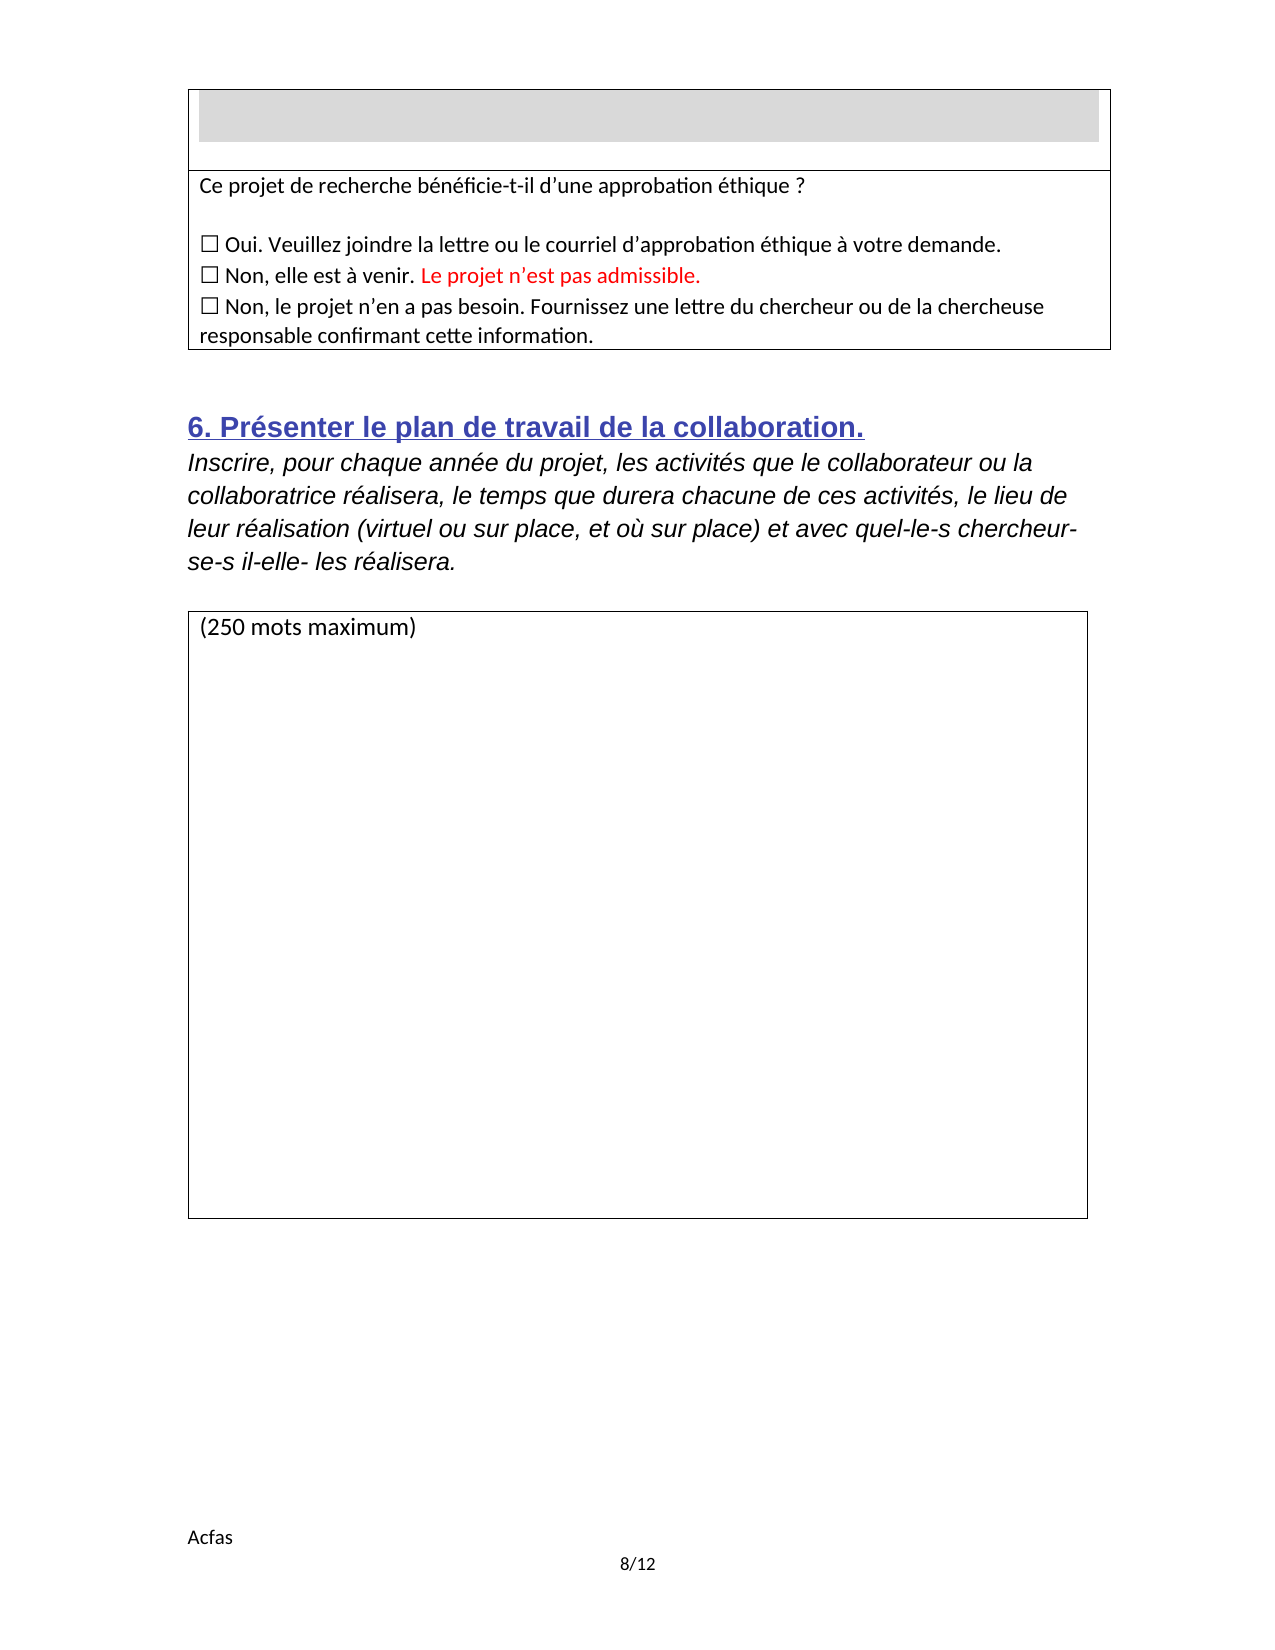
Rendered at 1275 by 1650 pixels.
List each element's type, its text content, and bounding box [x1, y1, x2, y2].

subtitle 6. Présenter le plan de travail de la collaboration. [187, 410, 1087, 443]
subtitle Inscrire, pour chaque année du projet, les activités que le collaborateur ou la collaboratrice réalisera, le temps que durera chacune de ces activités, le lieu de leur réalisation (virtuel ou sur place, et où sur place) et avec quel-le-s chercheur-se-s il-elle- les réalisera. [187, 448, 1087, 576]
table_cell Ce projet de recherche bénéficie-t-il d’une approbation éthique ? Oui. Veuillez joindre la lettre ou le courriel d’approbation éthique à votre demande. Non, elle est à venir. Le projet n’est pas admissible. Non, le projet n’en a pas besoin. Fournissez une lettre du chercheur ou de la chercheuse responsable confirmant cette information. [189, 171, 1110, 349]
table_header (250 mots maximum) [189, 612, 1087, 1218]
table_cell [189, 90, 1110, 170]
